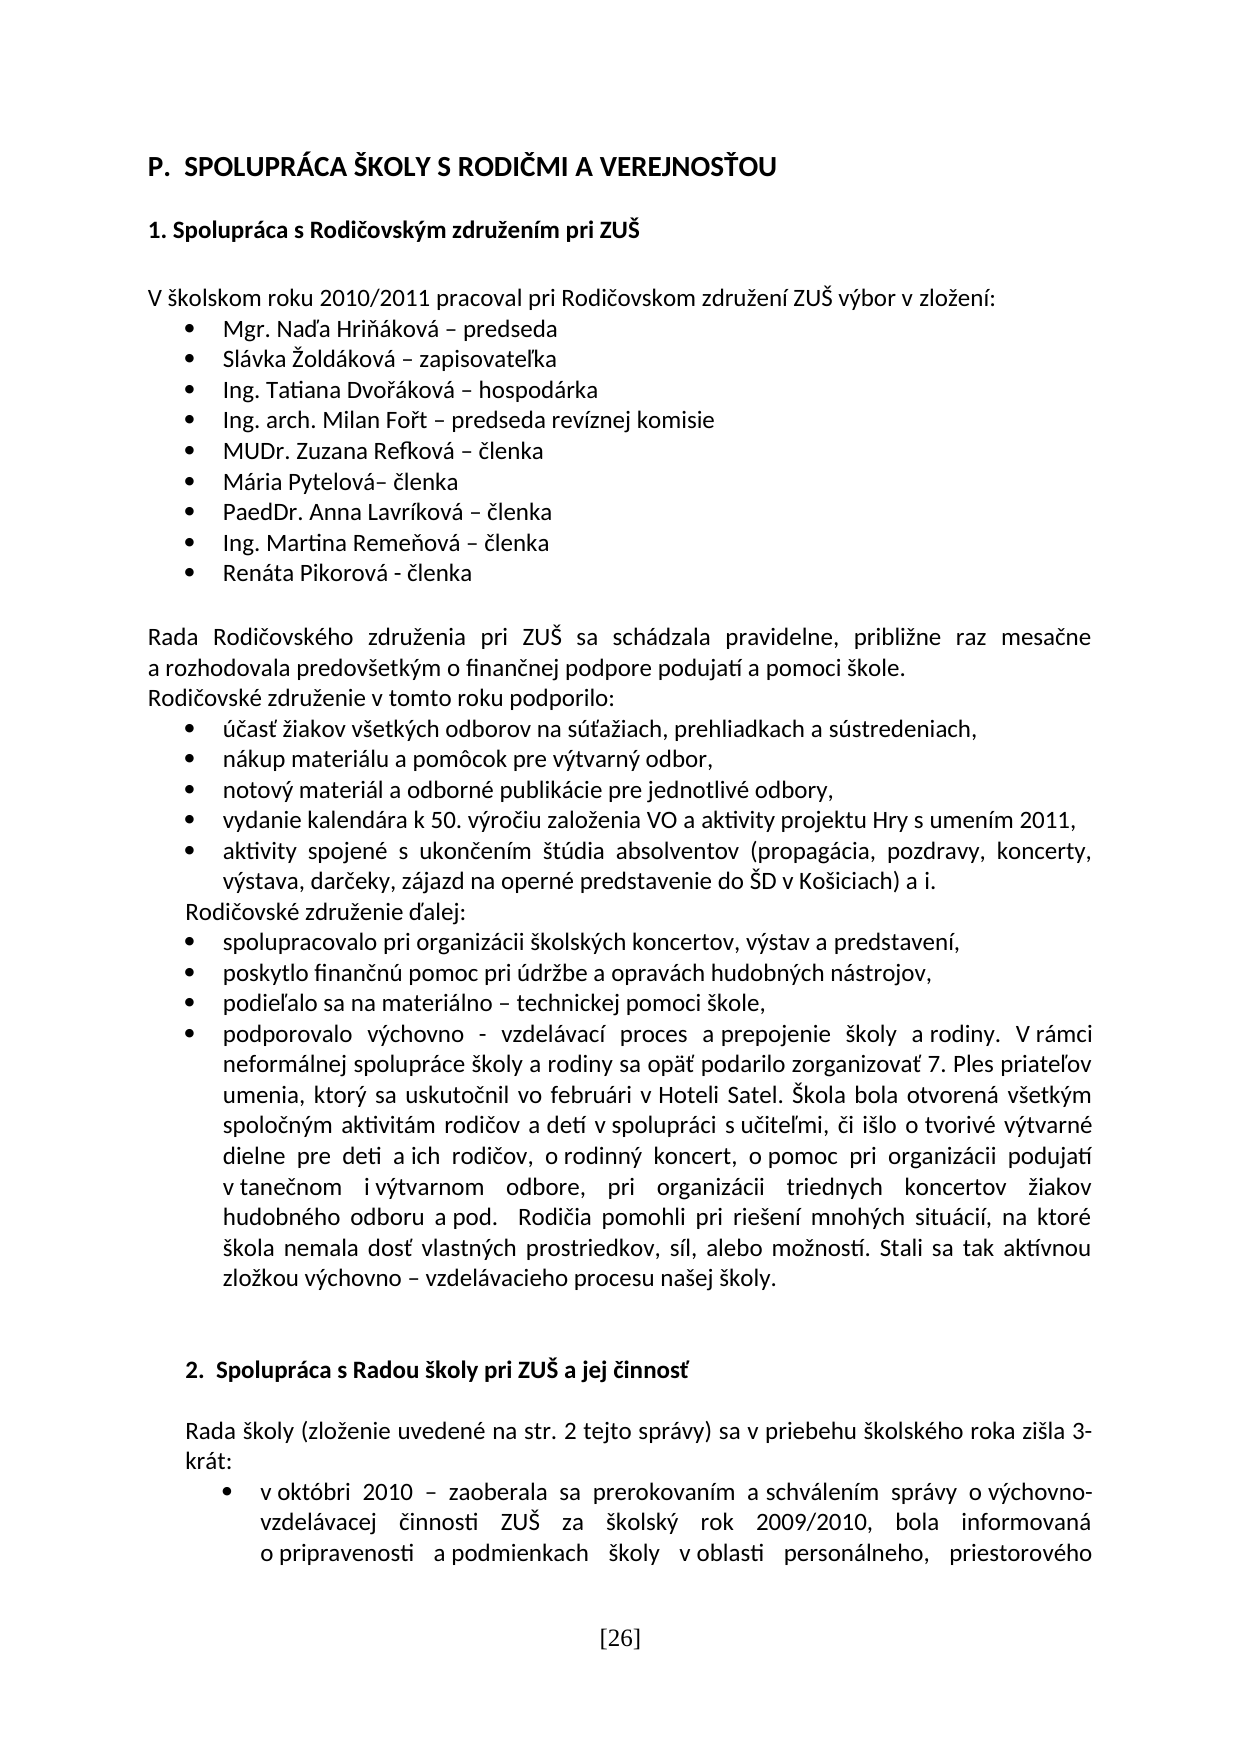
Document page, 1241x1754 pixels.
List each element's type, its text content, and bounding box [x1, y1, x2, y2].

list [223, 1476, 1093, 1567]
text V školskom roku 2010/2011 pracoval pri Rodičovskom združení ZUŠ výbor v zložení: [148, 283, 1093, 313]
text Rada Rodičovského združenia pri ZUŠ sa schádzala pravidelne, približne raz mesačne a rozhodovala predovšetkým o finančnej podpore podujatí a pomoci škole. [148, 621, 1093, 682]
list spolupracovalo pri organizácii školských koncertov, výstav a predstavení, [185, 927, 1093, 957]
list Ing. Tatiana Dvořáková – hospodárka [185, 374, 1093, 405]
list PaedDr. Anna Lavríková – členka [185, 496, 1093, 527]
text Rodičovské združenie v tomto roku podporilo: [148, 682, 1093, 713]
text 1. Spolupráca s Rodičovským združením pri ZUŠ [148, 214, 1093, 244]
text Rada školy (zloženie uvedené na str. 2 tejto správy) sa v priebehu školského roka zišla 3-krát: [185, 1415, 1093, 1476]
list podieľalo sa na materiálno – technickej pomoci škole, [185, 988, 1093, 1018]
list Slávka Žoldáková – zapisovateľka [185, 344, 1093, 374]
list notový materiál a odborné publikácie pre jednotlivé odbory, [185, 774, 1093, 804]
list Mgr. Naďa Hriňáková – predseda [185, 313, 1093, 344]
list účasť žiakov všetkých odborov na súťažiach, prehliadkach a sústredeniach, [185, 713, 1093, 743]
list Mária Pytelová– členka [185, 466, 1093, 496]
text Rodičovské združenie ďalej: [185, 896, 1093, 927]
list podporovalo výchovno - vzdelávací proces a prepojenie školy a rodiny. V rámci neformálnej spolupráce školy a rodiny sa opäť podarilo zorganizovať 7. Ples priateľov umenia, ktorý sa uskutočnil vo februári v Hoteli Satel. Škola bola otvorená všetkým spoločným aktivitám rodičov a detí v spolupráci s učiteľmi, či išlo o tvorivé výtvarné dielne pre deti a ich rodičov, o rodinný koncert, o pomoc pri organizácii podujatí v tanečnom i výtvarnom odbore, pri organizácii triednych koncertov žiakov hudobného odboru a pod. Rodičia pomohli pri riešení mnohých situácií, na ktoré škola nemala dosť vlastných prostriedkov, síl, alebo možností. Stali sa tak aktívnou zložkou výchovno – vzdelávacieho procesu našej školy. [185, 1018, 1093, 1293]
text P. SPOLUPRÁCA ŠKOLY S RODIČMI A VEREJNOSŤOU [148, 148, 1093, 183]
list vydanie kalendára k 50. výročiu založenia VO a aktivity projektu Hry s umením 2011, [185, 804, 1093, 835]
list poskytlo finančnú pomoc pri údržbe a opravách hudobných nástrojov, [185, 957, 1093, 988]
list Ing. arch. Milan Fořt – predseda revíznej komisie [185, 405, 1093, 435]
text 2. Spolupráca s Radou školy pri ZUŠ a jej činnosť [185, 1354, 1093, 1384]
list Renáta Pikorová - členka [185, 557, 1093, 588]
list nákup materiálu a pomôcok pre výtvarný odbor, [185, 743, 1093, 774]
list Ing. Martina Remeňová – členka [185, 527, 1093, 557]
list aktivity spojené s ukončením štúdia absolventov (propagácia, pozdravy, koncerty, výstava, darčeky, zájazd na operné predstavenie do ŠD v Košiciach) a i. [185, 835, 1093, 896]
list MUDr. Zuzana Refková – členka [185, 435, 1093, 466]
